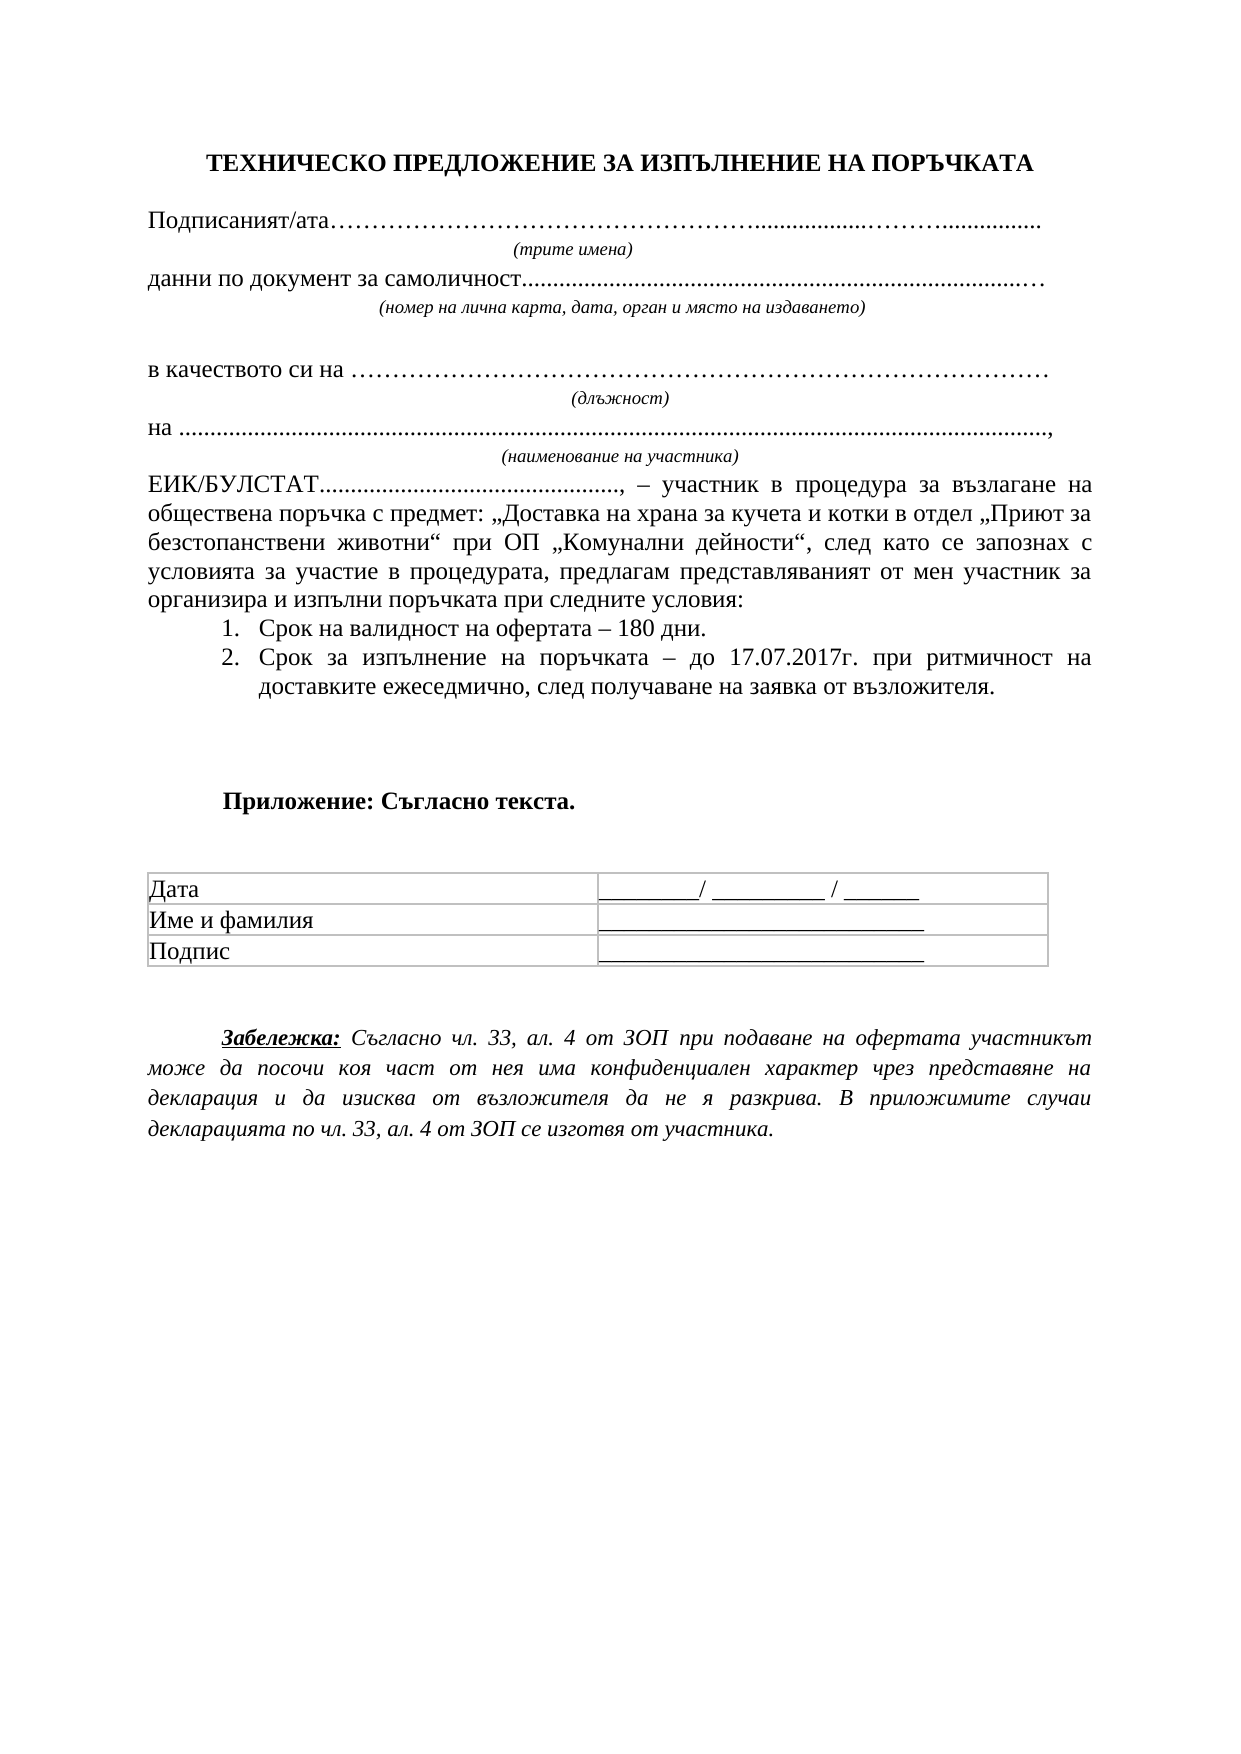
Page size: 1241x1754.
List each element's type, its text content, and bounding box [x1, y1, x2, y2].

table_cell Име и фамилия [149, 905, 597, 934]
table_header ________/ _________ / ______ [599, 874, 1047, 903]
list Приложение: Съгласно текста. [223, 786, 1092, 814]
text ЕИК/БУЛСТАТ................................................, – участник в процедура за възлагане на обществена поръчка с предмет: „Доставка на храна за кучета и котки в отдел „Приют за безстопанствени животни“ при ОП „Комунални дейности“, след като се запознах с условията за участие в процедурата, предлагам представляваният от мен участник за организира и изпълни поръчката при следните условия: [148, 469, 1092, 613]
text Подписаният/ата……………………………………………..................………................ [148, 205, 1087, 234]
text в качеството си на ………………………………………………………………………… [148, 354, 1092, 383]
text ТЕХНИЧЕСКО ПРЕДЛОЖЕНИЕ ЗА ИЗПЪЛНЕНИЕ НА ПОРЪЧКАТА [148, 148, 1092, 176]
text на ..........................................................................................................................................., [148, 412, 1092, 440]
table_cell __________________________ [599, 936, 1047, 964]
list Срок за изпълнение на поръчката – до 17.07.2017г. при ритмичност на доставките ежеседмично, след получаване на заявка от възложителя. [221, 642, 1092, 699]
text Забележка: Съгласно чл. 33, ал. 4 от ЗОП При подаване на офертата участникът може да посочи коя част от нея има конфиденциален характер и да изисква от възложителя да не я разкривапри подаване на офертата участникът може да посочи коя част от нея има конфиденциален характер чрез представяне на декларация и да изисква от възложителя да не я разкрива. В приложимите случаи декларацията по чл. 33, ал. 4 от ЗОП се изготвя от участника. [148, 1024, 1092, 1141]
text (длъжност) [148, 387, 1092, 408]
list Срок на валидност на офертата – 180 дни. [221, 613, 1092, 642]
table_cell Подпис [149, 936, 597, 964]
text (наименование на участника) [148, 445, 1092, 466]
text (номер на лична карта, дата, орган и място на издаването) [148, 296, 1092, 318]
text данни по документ за самоличност................................................................................… [148, 263, 1092, 292]
text (трите имена) [513, 238, 1092, 260]
table_cell __________________________ [599, 905, 1047, 934]
table_header Дата [149, 874, 597, 903]
